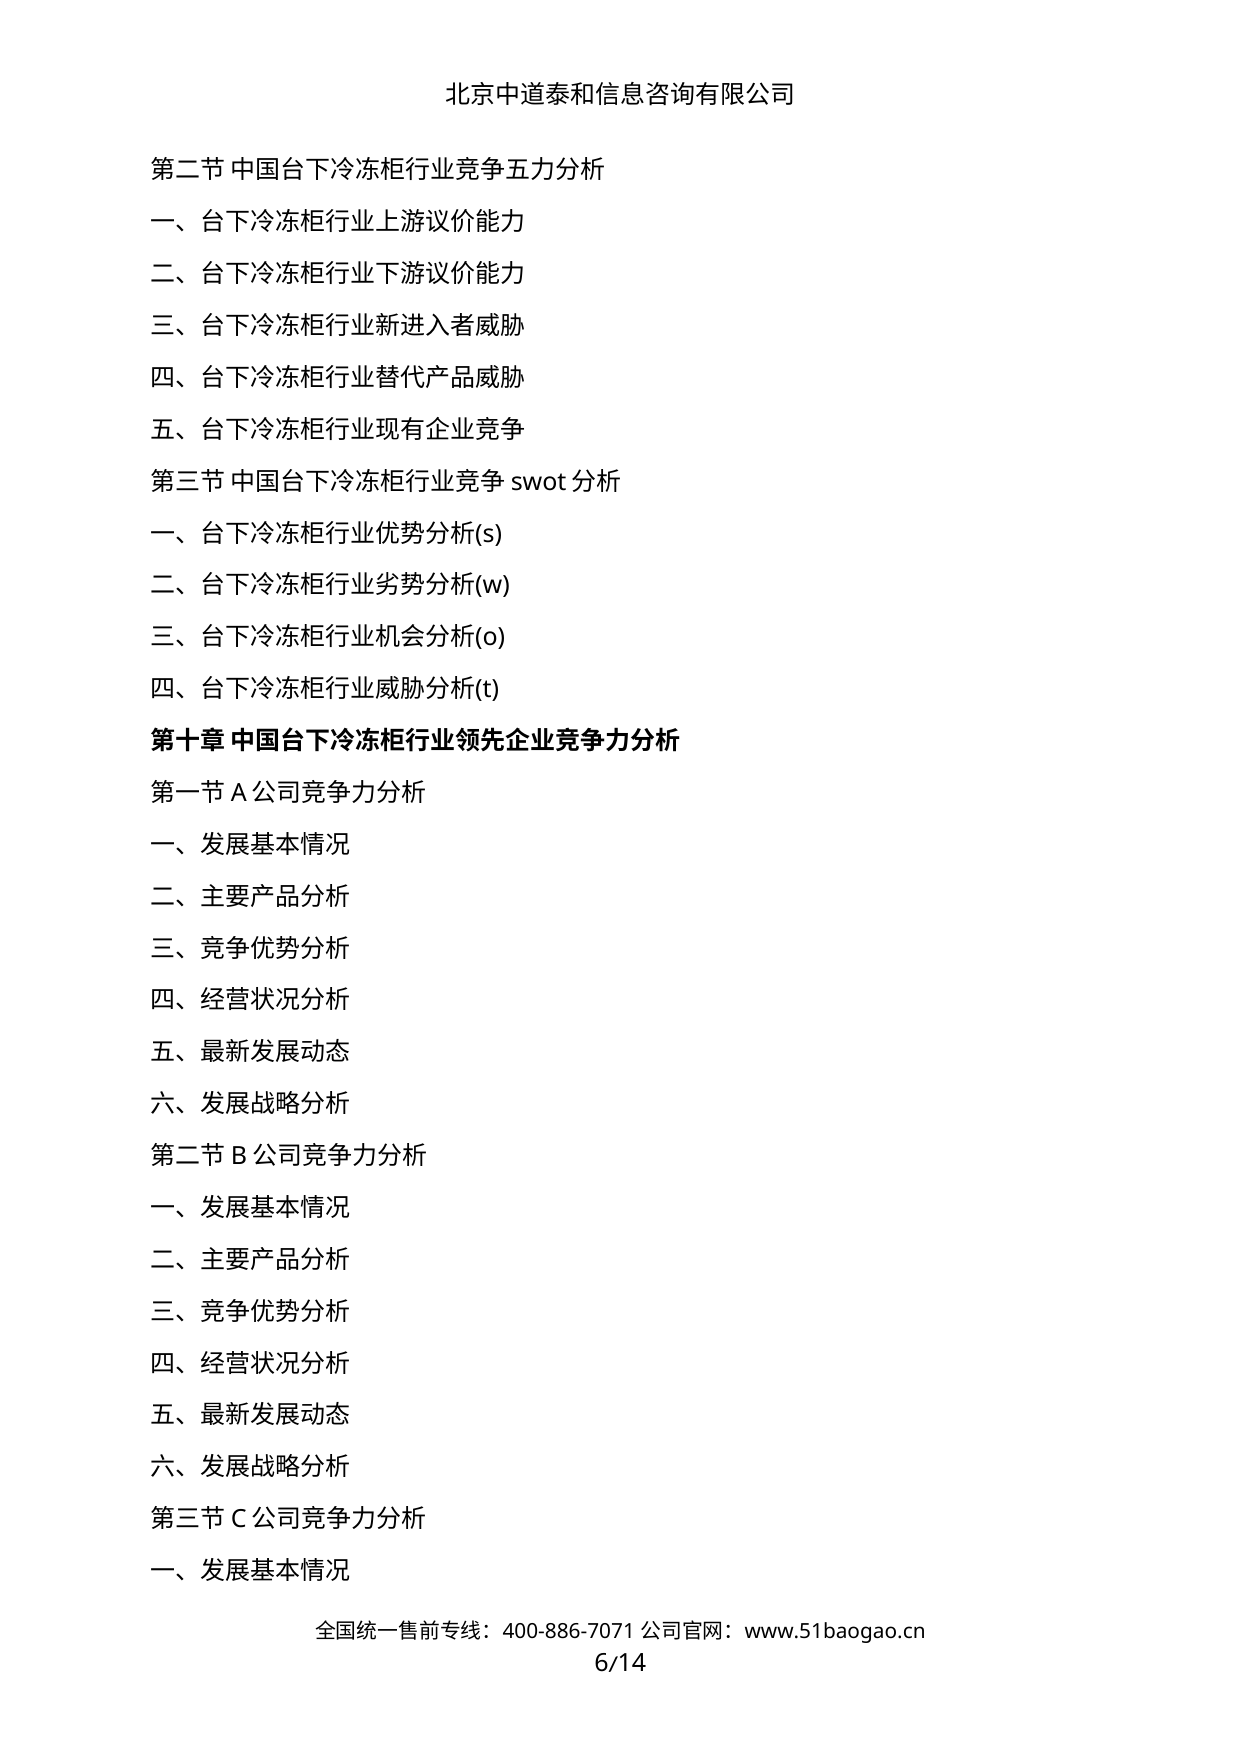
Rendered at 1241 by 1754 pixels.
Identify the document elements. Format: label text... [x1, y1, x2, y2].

text 六、发展战略分析 [150, 1447, 1090, 1483]
text 二、台下冷冻柜行业下游议价能力 [150, 254, 1090, 290]
text 四、台下冷冻柜行业替代产品威胁 [150, 357, 1090, 394]
text 四、台下冷冻柜行业威胁分析(t) [150, 669, 1090, 705]
text 一、发展基本情况 [150, 1187, 1090, 1224]
text 第三节 中国台下冷冻柜行业竞争swot分析 [150, 461, 1090, 497]
text 五、最新发展动态 [150, 1395, 1090, 1431]
text 四、经营状况分析 [150, 1343, 1090, 1379]
text 二、台下冷冻柜行业劣势分析(w) [150, 565, 1090, 601]
text 五、最新发展动态 [150, 1032, 1090, 1068]
text 三、竞争优势分析 [150, 1291, 1090, 1327]
text 四、经营状况分析 [150, 980, 1090, 1016]
text 一、台下冷冻柜行业上游议价能力 [150, 202, 1090, 238]
text 一、发展基本情况 [150, 1551, 1090, 1587]
text 六、发展战略分析 [150, 1084, 1090, 1120]
text 第一节 A公司竞争力分析 [150, 772, 1090, 809]
text 三、台下冷冻柜行业新进入者威胁 [150, 306, 1090, 342]
text 二、主要产品分析 [150, 1239, 1090, 1276]
text 五、台下冷冻柜行业现有企业竞争 [150, 409, 1090, 446]
text 一、台下冷冻柜行业优势分析(s) [150, 513, 1090, 549]
text 第二节 B公司竞争力分析 [150, 1136, 1090, 1172]
text 三、竞争优势分析 [150, 928, 1090, 964]
text 第三节 C公司竞争力分析 [150, 1499, 1090, 1535]
text 三、台下冷冻柜行业机会分析(o) [150, 617, 1090, 653]
text 一、发展基本情况 [150, 824, 1090, 861]
text 二、主要产品分析 [150, 876, 1090, 912]
text 第十章 中国台下冷冻柜行业领先企业竞争力分析 [150, 721, 1090, 757]
text 第二节 中国台下冷冻柜行业竞争五力分析 [150, 150, 1090, 186]
